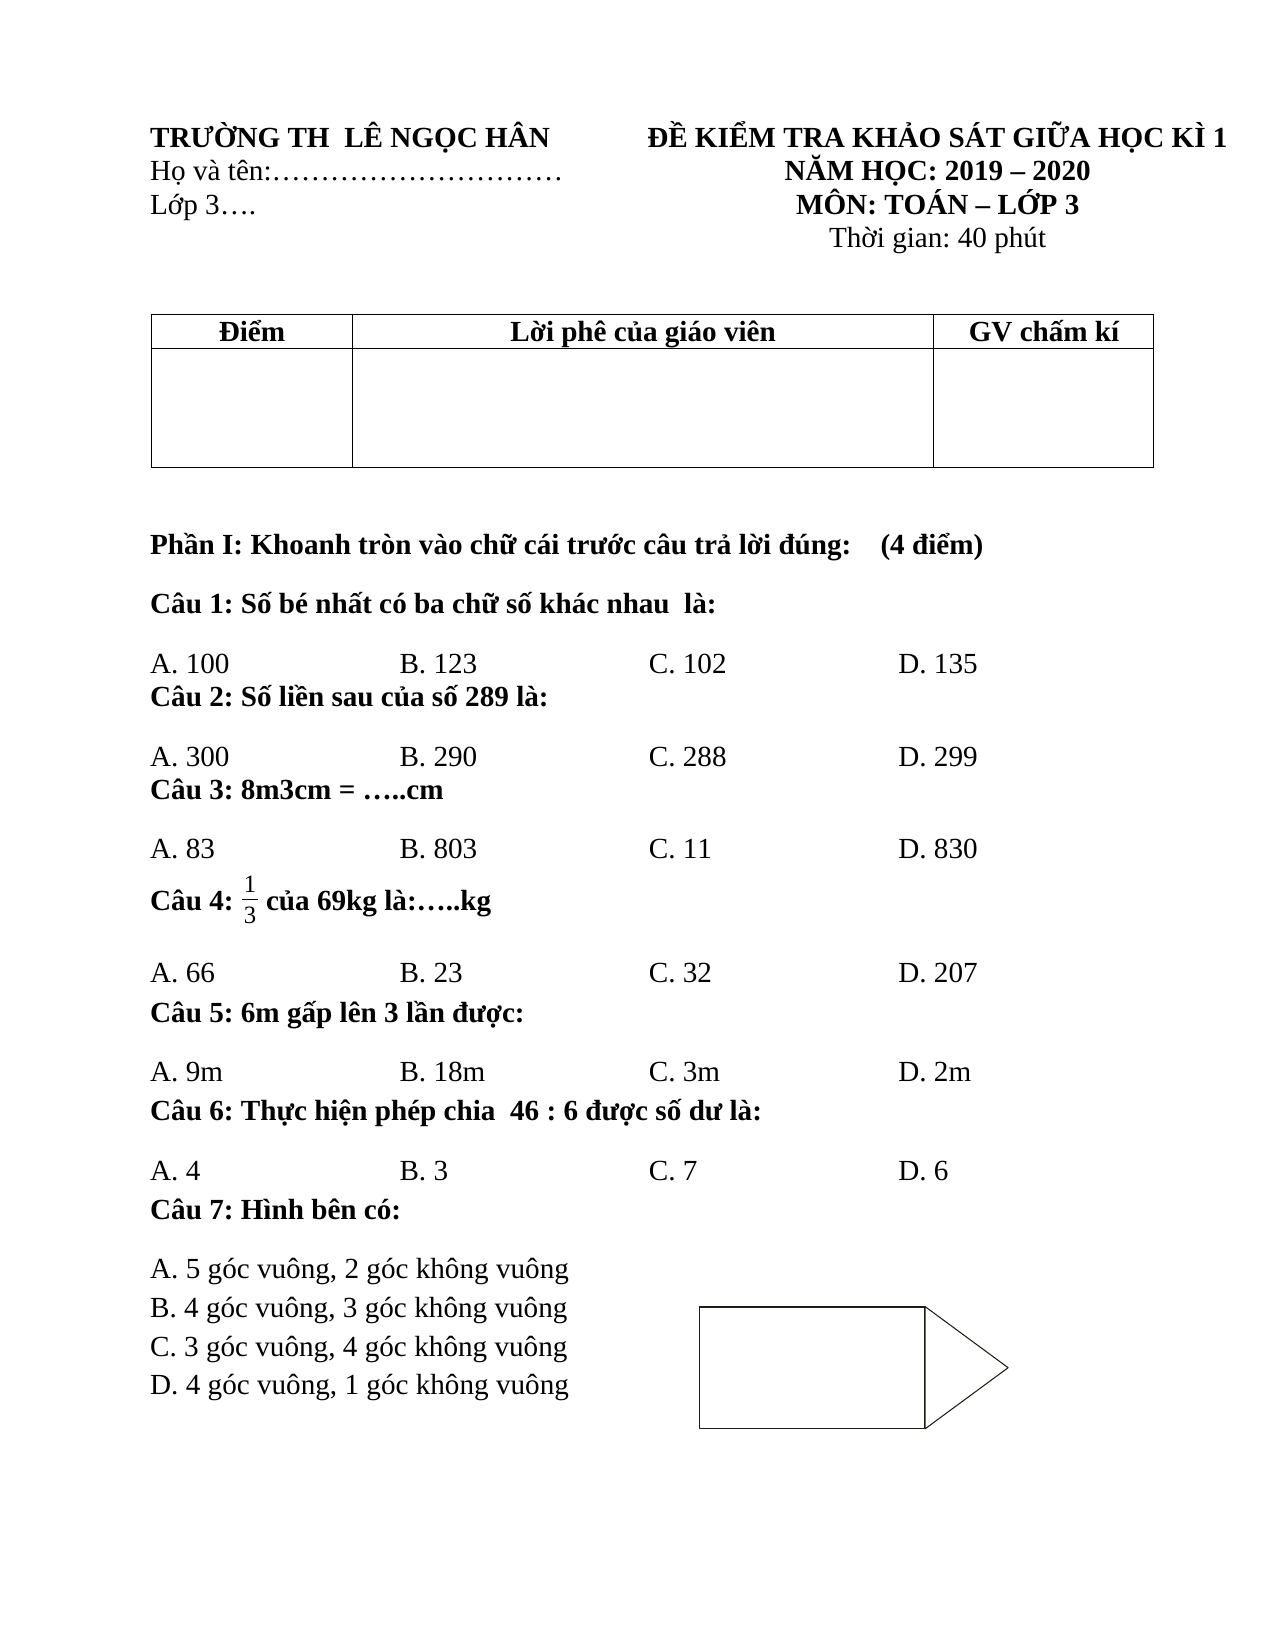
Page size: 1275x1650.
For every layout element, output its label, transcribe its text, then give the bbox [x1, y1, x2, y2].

text Phần I: Khoanh tròn vào chữ cái trước câu trả lời đúng: (4 điểm) [150, 527, 1155, 561]
table_header C. 7 [638, 1153, 887, 1192]
text Câu 7: Hình bên có: [150, 1192, 1155, 1226]
table_header D. 207 [887, 956, 1136, 995]
table_header [638, 1252, 1136, 1412]
table_header C. 11 [638, 832, 887, 871]
table_cell [152, 349, 352, 467]
table_cell [353, 349, 933, 467]
text Câu 1: Số bé nhất có ba chữ số khác nhau là: [150, 586, 1155, 620]
table_header D. 299 [887, 739, 1136, 772]
table_header C. 3m [638, 1054, 887, 1093]
text Câu 2: Số liền sau của số 289 là: [150, 679, 1155, 713]
table_header D. 2m [887, 1054, 1136, 1093]
table_header Điểm [152, 315, 352, 348]
table_header A. 66 [139, 956, 388, 995]
table_header TRƯỜNG TH LÊ NGỌC HÂN Họ và tên:………………………… Lớp 3…. [139, 120, 609, 254]
table_header Lời phê của giáo viên [353, 315, 933, 348]
text Câu 6: Thực hiện phép chia 46 : 6 được số dư là: [150, 1093, 1155, 1127]
table_header D. 6 [887, 1153, 1136, 1192]
table_header B. 3 [388, 1153, 637, 1192]
table_header C. 102 [638, 646, 887, 679]
table_cell [934, 349, 1153, 467]
table_header ĐỀ KIỂM TRA KHẢO SÁT GIỮA HỌC KÌ 1 NĂM HỌC: 2019 – 2020 MÔN: TOÁN – LỚP 3 Thời gian: 40 phút [609, 120, 1266, 254]
text Câu 5: 6m gấp lên 3 lần được: [150, 995, 1155, 1028]
table_header B. 123 [388, 646, 637, 679]
table_header C. 32 [638, 956, 887, 995]
text Câu 4: của 69kg là:…..kg [150, 871, 1155, 930]
table_header A. 100 [139, 646, 388, 679]
table_header B. 23 [388, 956, 637, 995]
table_header D. 830 [887, 832, 1136, 871]
table_header GV chấm kí [934, 315, 1153, 348]
table_header B. 803 [388, 832, 637, 871]
table_header A. 300 [139, 739, 388, 772]
table_header A. 9m [139, 1054, 388, 1093]
table_header C. 288 [638, 739, 887, 772]
table_header B. 18m [388, 1054, 637, 1093]
table_header B. 290 [388, 739, 637, 772]
table_header A. 4 [139, 1153, 388, 1192]
table_header A. 83 [139, 832, 388, 871]
text Câu 3: 8m3cm = …..cm [150, 772, 1155, 806]
table_header A. 5 góc vuông, 2 góc không vuông B. 4 góc vuông, 3 góc không vuông C. 3 góc vuông, 4 góc không vuông D. 4 góc vuông, 1 góc không vuông [139, 1252, 637, 1412]
table_header D. 135 [887, 646, 1136, 679]
